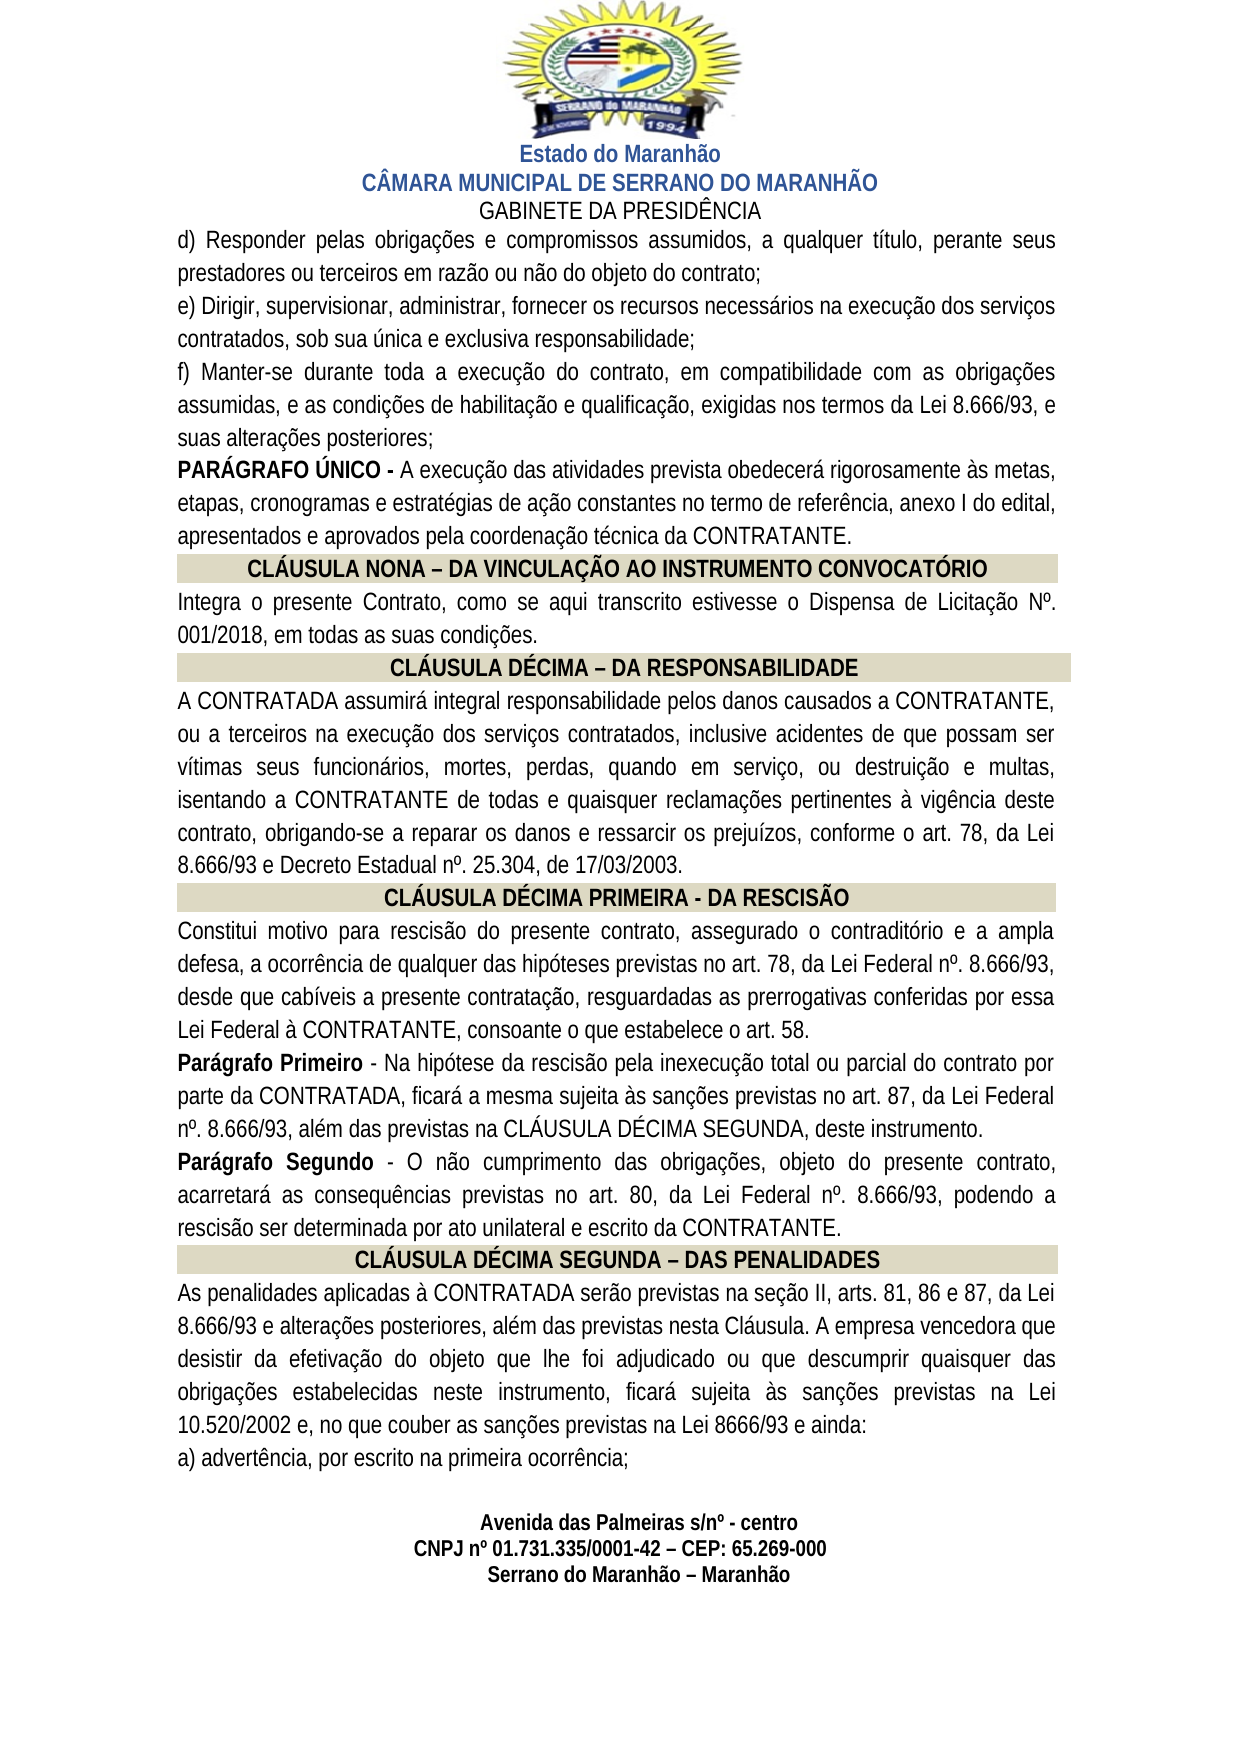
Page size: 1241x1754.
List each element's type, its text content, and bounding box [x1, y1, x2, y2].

text a) advertência, por escrito na primeira ocorrência; [177, 1443, 1058, 1472]
text PARÁGRAFO ÚNICO - A execução das atividades prevista obedecerá rigorosamente às metas, etapas, cronogramas e estratégias de ação constantes no termo de referência, anexo I do edital, apresentados e aprovados pela coordenação técnica da CONTRATANTE. [177, 455, 1058, 550]
text d) Responder pelas obrigações e compromissos assumidos, a qualquer título, perante seus prestadores ou terceiros em razão ou não do objeto do contrato; [177, 225, 1058, 287]
picture [496, 0, 745, 139]
text Serrano do Maranhão – Maranhão [215, 1561, 1063, 1588]
text e) Dirigir, supervisionar, administrar, fornecer os recursos necessários na execução dos serviços contratados, sob sua única e exclusiva responsabilidade; [177, 291, 1058, 352]
text CLÁUSULA DÉCIMA SEGUNDA – DAS PENALIDADES [177, 1245, 1058, 1274]
text Constitui motivo para rescisão do presente contrato, assegurado o contraditório e a ampla defesa, a ocorrência de qualquer das hipóteses previstas no art. 78, da Lei Federal nº. 8.666/93, desde que cabíveis a presente contratação, resguardadas as prerrogativas conferidas por essa Lei Federal à CONTRATANTE, consoante o que estabelece o art. 58. [177, 916, 1056, 1044]
text Parágrafo Segundo - O não cumprimento das obrigações, objeto do presente contrato, acarretará as consequências previstas no art. 80, da Lei Federal nº. 8.666/93, podendo a rescisão ser determinada por ato unilateral e escrito da CONTRATANTE. [177, 1147, 1058, 1241]
text CÂMARA MUNICIPAL DE SERRANO DO MARANHÃO [177, 168, 1063, 196]
text A CONTRATADA assumirá integral responsabilidade pelos danos causados a CONTRATANTE, ou a terceiros na execução dos serviços contratados, inclusive acidentes de que possam ser vítimas seus funcionários, mortes, perdas, quando em serviço, ou destruição e multas, isentando a CONTRATANTE de todas e quaisquer reclamações pertinentes à vigência deste contrato, obrigando-se a reparar os danos e ressarcir os prejuízos, conforme o art. 78, da Lei 8.666/93 e Decreto Estadual nº. 25.304, de 17/03/2003. [177, 686, 1056, 879]
text Avenida das Palmeiras s/nº - centro [215, 1509, 1063, 1535]
text f) Manter-se durante toda a execução do contrato, em compatibilidade com as obrigações assumidas, e as condições de habilitação e qualificação, exigidas nos termos da Lei 8.666/93, e suas alterações posteriores; [177, 357, 1058, 451]
text CLÁUSULA DÉCIMA PRIMEIRA - DA RESCISÃO [177, 883, 1056, 912]
text As penalidades aplicadas à CONTRATADA serão previstas na seção II, arts. 81, 86 e 87, da Lei 8.666/93 e alterações posteriores, além das previstas nesta Cláusula. A empresa vencedora que desistir da efetivação do objeto que lhe foi adjudicado ou que descumprir quaisquer das obrigações estabelecidas neste instrumento, ficará sujeita às sanções previstas na Lei 10.520/2002 e, no que couber as sanções previstas na Lei 8666/93 e ainda: [177, 1278, 1058, 1439]
text CNPJ nº 01.731.335/0001-42 – CEP: 65.269-000 [177, 1535, 1063, 1561]
text CLÁUSULA NONA – DA VINCULAÇÃO AO INSTRUMENTO CONVOCATÓRIO [177, 554, 1058, 583]
text Estado do Maranhão [177, 139, 1063, 168]
text Integra o presente Contrato, como se aqui transcrito estivesse o Dispensa de Licitação Nº. 001/2018, em todas as suas condições. [177, 587, 1058, 649]
text GABINETE DA PRESIDÊNCIA [177, 196, 1063, 225]
text Parágrafo Primeiro - Na hipótese da rescisão pela inexecução total ou parcial do contrato por parte da CONTRATADA, ficará a mesma sujeita às sanções previstas no art. 87, da Lei Federal nº. 8.666/93, além das previstas na CLÁUSULA DÉCIMA SEGUNDA, deste instrumento. [177, 1048, 1056, 1142]
text CLÁUSULA DÉCIMA – DA RESPONSABILIDADE [177, 653, 1071, 682]
